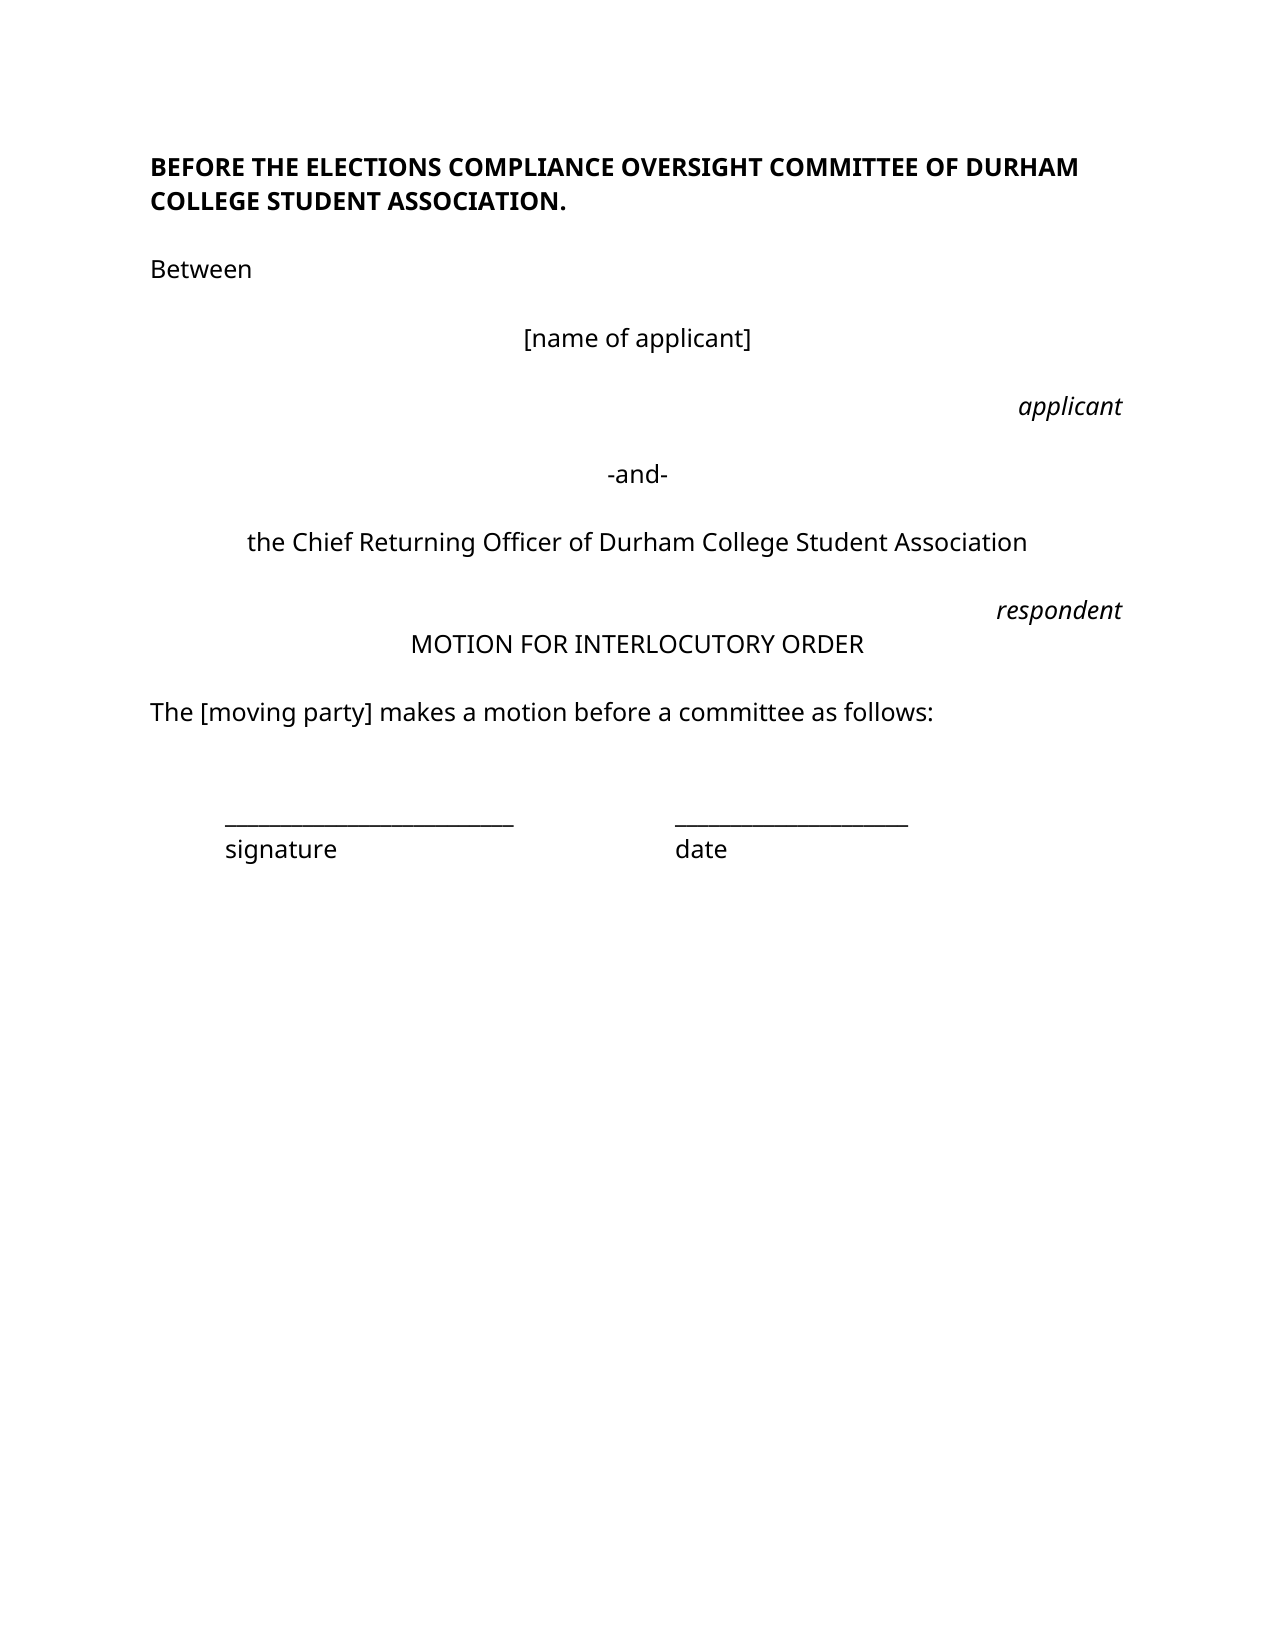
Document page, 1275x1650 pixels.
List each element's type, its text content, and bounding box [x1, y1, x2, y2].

text the Chief Returning Officer of Durham College Student Association [150, 525, 1125, 559]
text __________________________ _____________________ [150, 797, 1125, 831]
text -and- [150, 457, 1125, 491]
text signature date [150, 831, 1125, 865]
text [name of applicant] [150, 320, 1125, 354]
text applicant [150, 388, 1125, 422]
text respondent [150, 593, 1125, 627]
text BEFORE THE ELECTIONS COMPLIANCE OVERSIGHT COMMITTEE OF DURHAM COLLEGE STUDENT ASSOCIATION. [150, 150, 1125, 218]
text MOTION FOR INTERLOCUTORY ORDER [150, 627, 1125, 661]
text The [moving party] makes a motion before a committee as follows: [150, 695, 1125, 729]
text Between [150, 252, 1125, 286]
